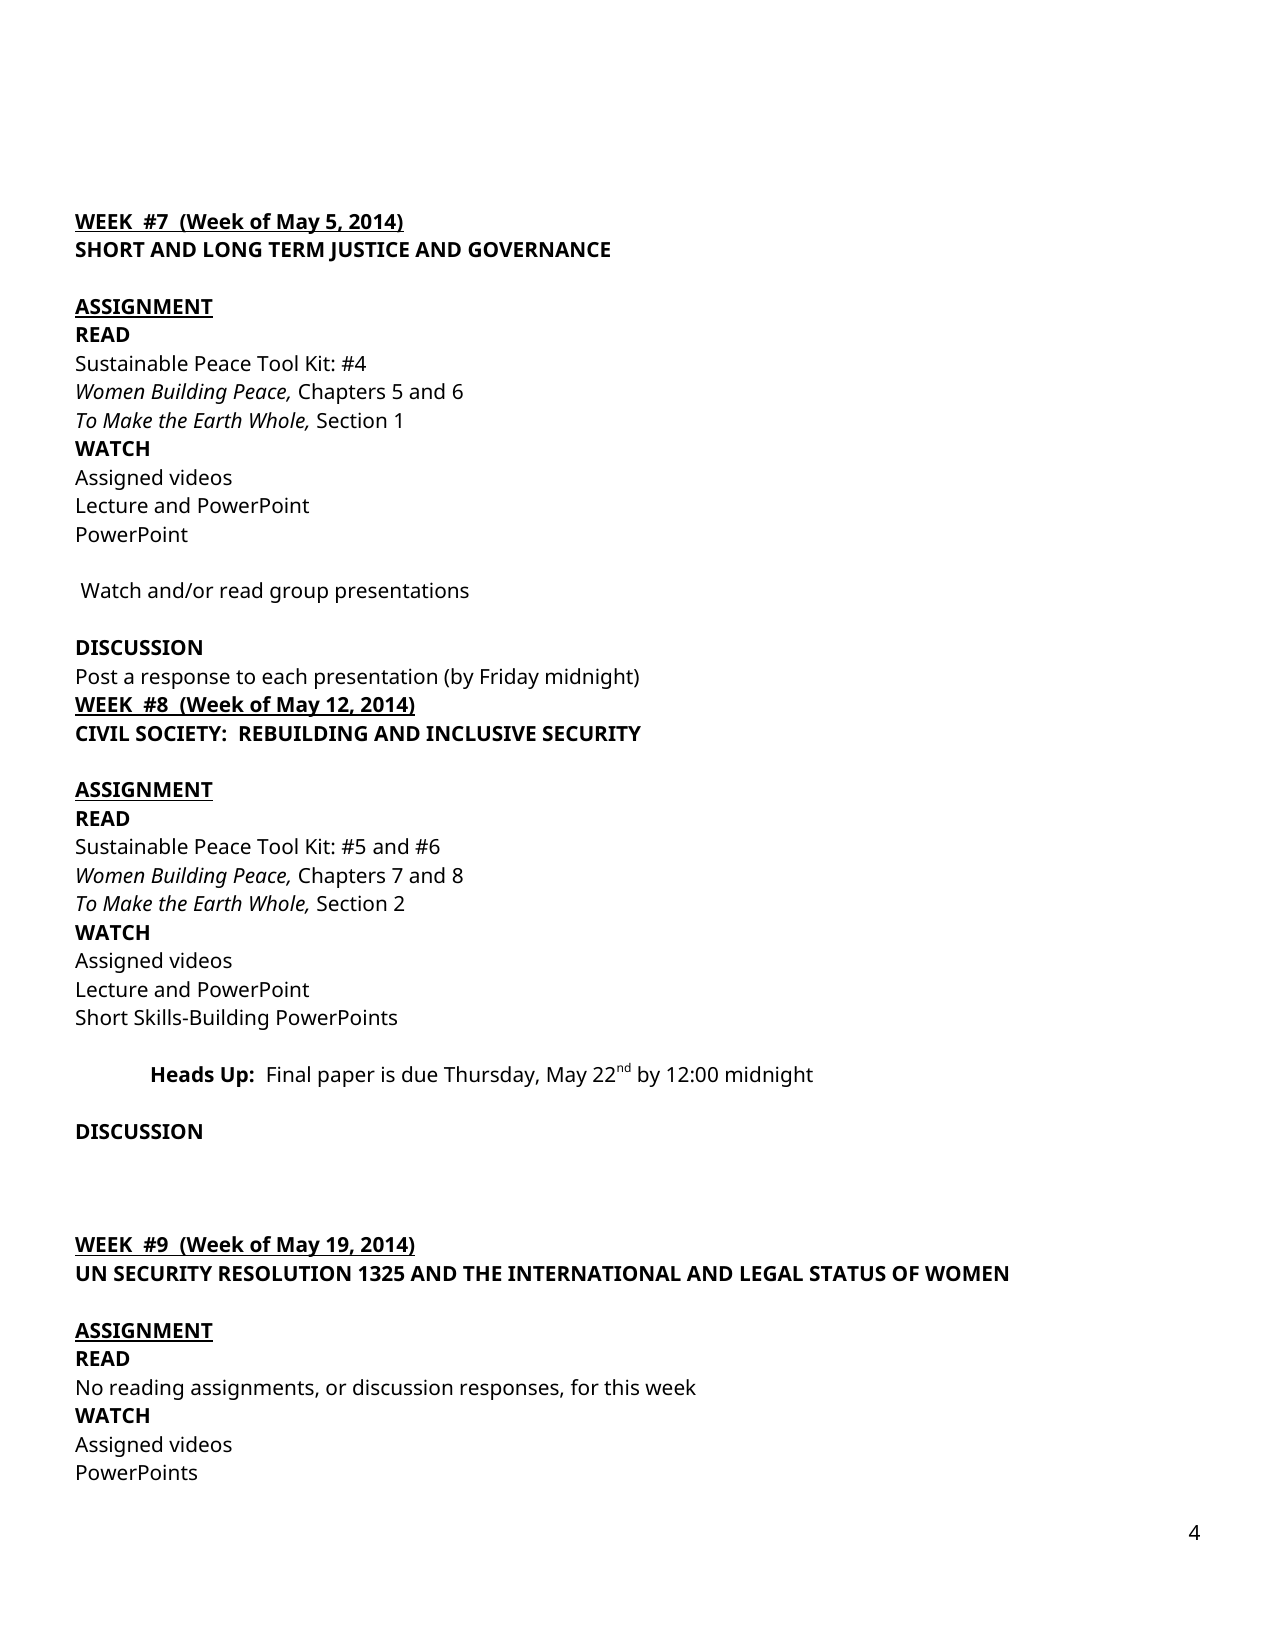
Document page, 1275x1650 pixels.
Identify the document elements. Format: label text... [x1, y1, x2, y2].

text Women Building Peace, Chapters 5 and 6 [75, 377, 1200, 406]
text Assigned videos [75, 946, 1200, 975]
text WATCH [75, 1401, 1200, 1430]
text To Make the Earth Whole, Section 2 [75, 889, 1200, 918]
text Assigned videos [75, 1430, 1200, 1458]
text UN SECURITY RESOLUTION 1325 AND THE INTERNATIONAL AND LEGAL STATUS OF WOMEN [75, 1259, 1200, 1287]
text Women Building Peace, Chapters 7 and 8 [75, 861, 1200, 889]
text Post a response to each presentation (by Friday midnight) [75, 662, 1200, 690]
text WEEK #7 (Week of May 5, 2014) [75, 207, 1200, 235]
text DISCUSSION [75, 1117, 1200, 1145]
text READ [75, 804, 1200, 832]
text Sustainable Peace Tool Kit: #4 [75, 349, 1200, 377]
text Heads Up: Final paper is due Thursday, May 22nd by 12:00 midnight [75, 1060, 1200, 1088]
text Assigned videos [75, 463, 1200, 491]
text Lecture and PowerPoint [75, 491, 1200, 520]
text ASSIGNMENT [75, 1316, 1200, 1344]
text DISCUSSION [75, 633, 1200, 662]
text WEEK #8 (Week of May 12, 2014) [75, 690, 1200, 719]
text WEEK #9 (Week of May 19, 2014) [75, 1231, 1200, 1259]
text Sustainable Peace Tool Kit: #5 and #6 [75, 832, 1200, 861]
text ASSIGNMENT [75, 776, 1200, 804]
text READ [75, 321, 1200, 349]
text READ [75, 1344, 1200, 1373]
text WATCH [75, 918, 1200, 946]
text Watch and/or read group presentations [75, 577, 1200, 605]
text PowerPoint [75, 520, 1200, 548]
text To Make the Earth Whole, Section 1 [75, 406, 1200, 434]
text WATCH [75, 434, 1200, 463]
text No reading assignments, or discussion responses, for this week [75, 1373, 1200, 1401]
text SHORT AND LONG TERM JUSTICE AND GOVERNANCE [75, 235, 1200, 264]
text PowerPoints [75, 1458, 1200, 1487]
text Short Skills-Building PowerPoints [75, 1003, 1200, 1032]
text Lecture and PowerPoint [75, 975, 1200, 1003]
text ASSIGNMENT [75, 292, 1200, 321]
text CIVIL SOCIETY: REBUILDING AND INCLUSIVE SECURITY [75, 719, 1200, 747]
